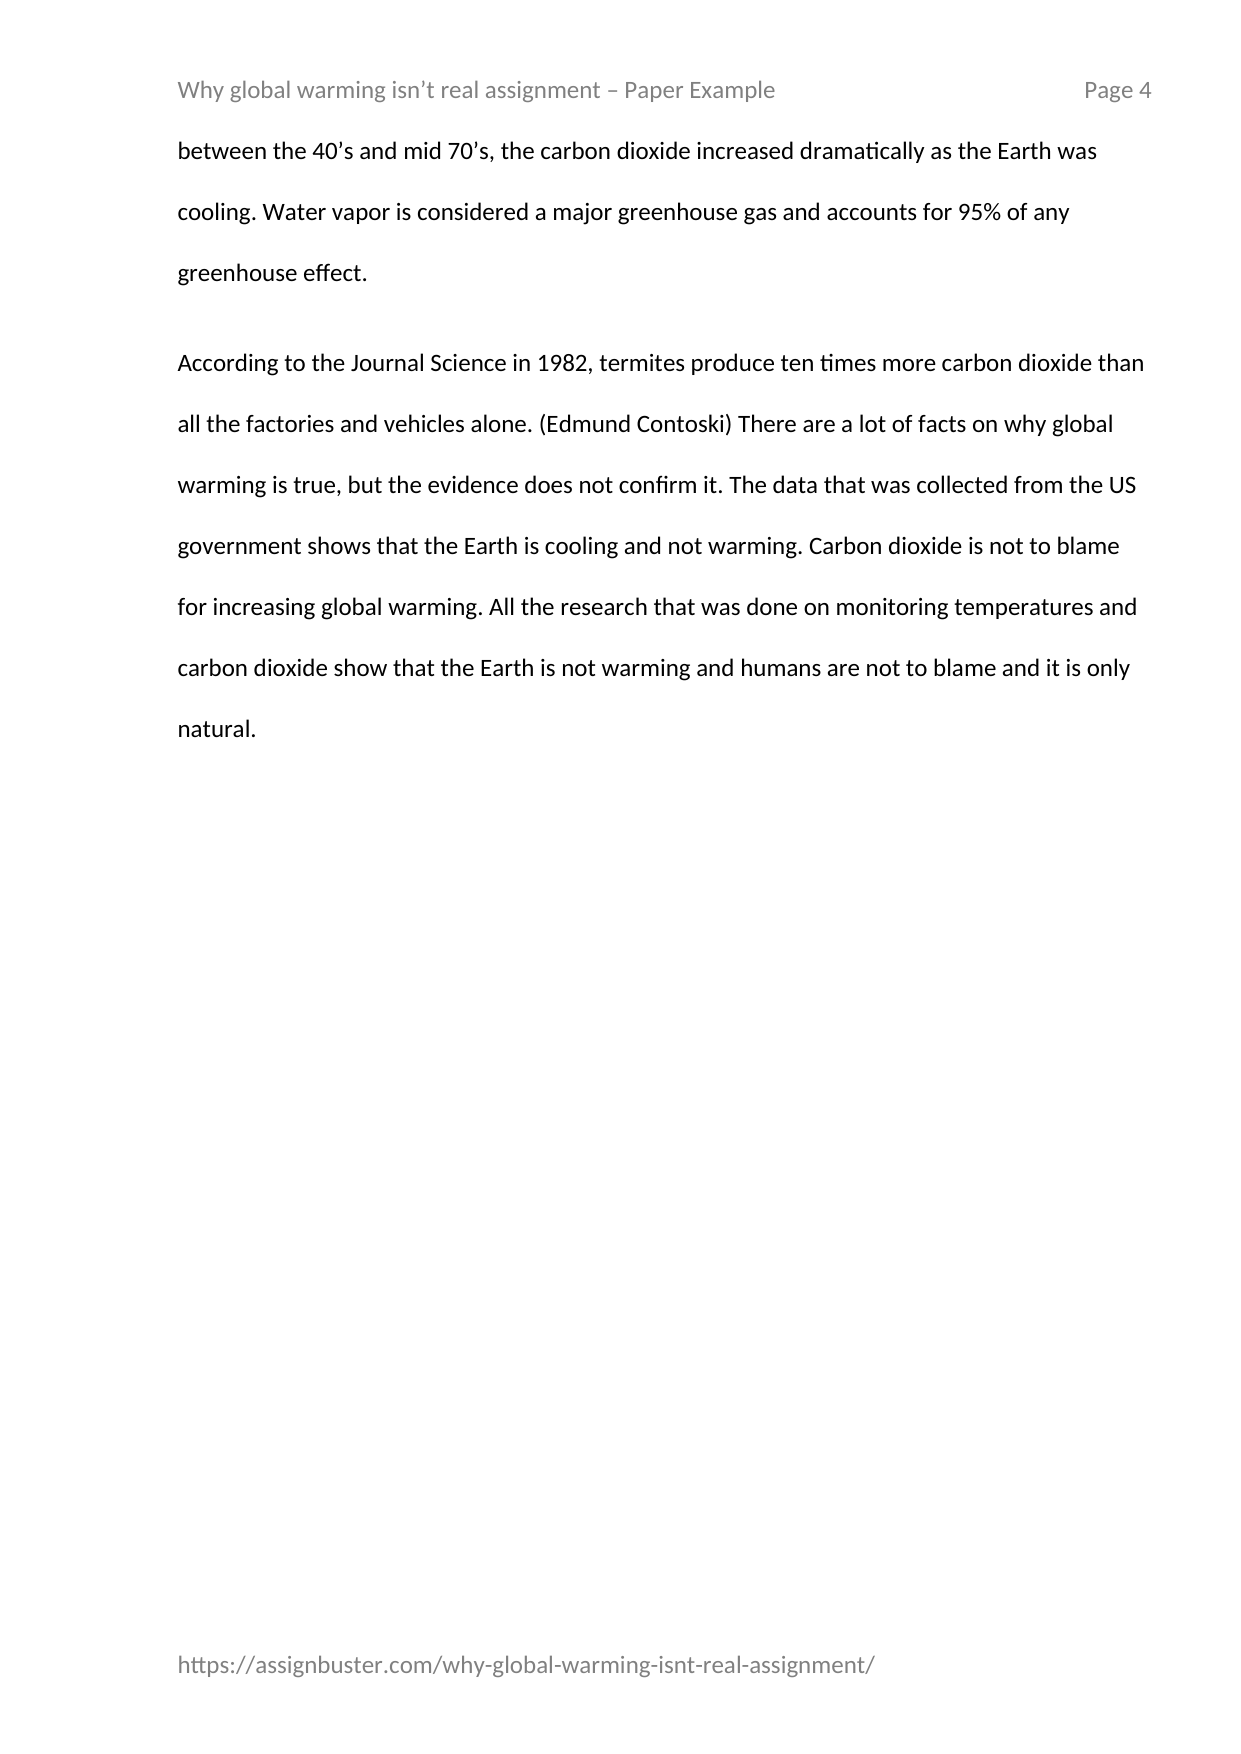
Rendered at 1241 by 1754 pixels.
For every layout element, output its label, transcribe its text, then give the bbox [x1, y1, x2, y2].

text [177, 135, 1152, 287]
text According to the Journal Science in 1982, termites produce ten times more carbon dioxide than all the factories and vehicles alone. (Edmund Contoski) There are a lot of facts on why global warming is true, but the evidence does not confirm it. The data that was collected from the US government shows that the Earth is cooling and not warming. Carbon dioxide is not to blame for increasing global warming. All the research that was done on monitoring temperatures and carbon dioxide show that the Earth is not warming and humans are not to blame and it is only natural. [177, 347, 1152, 744]
